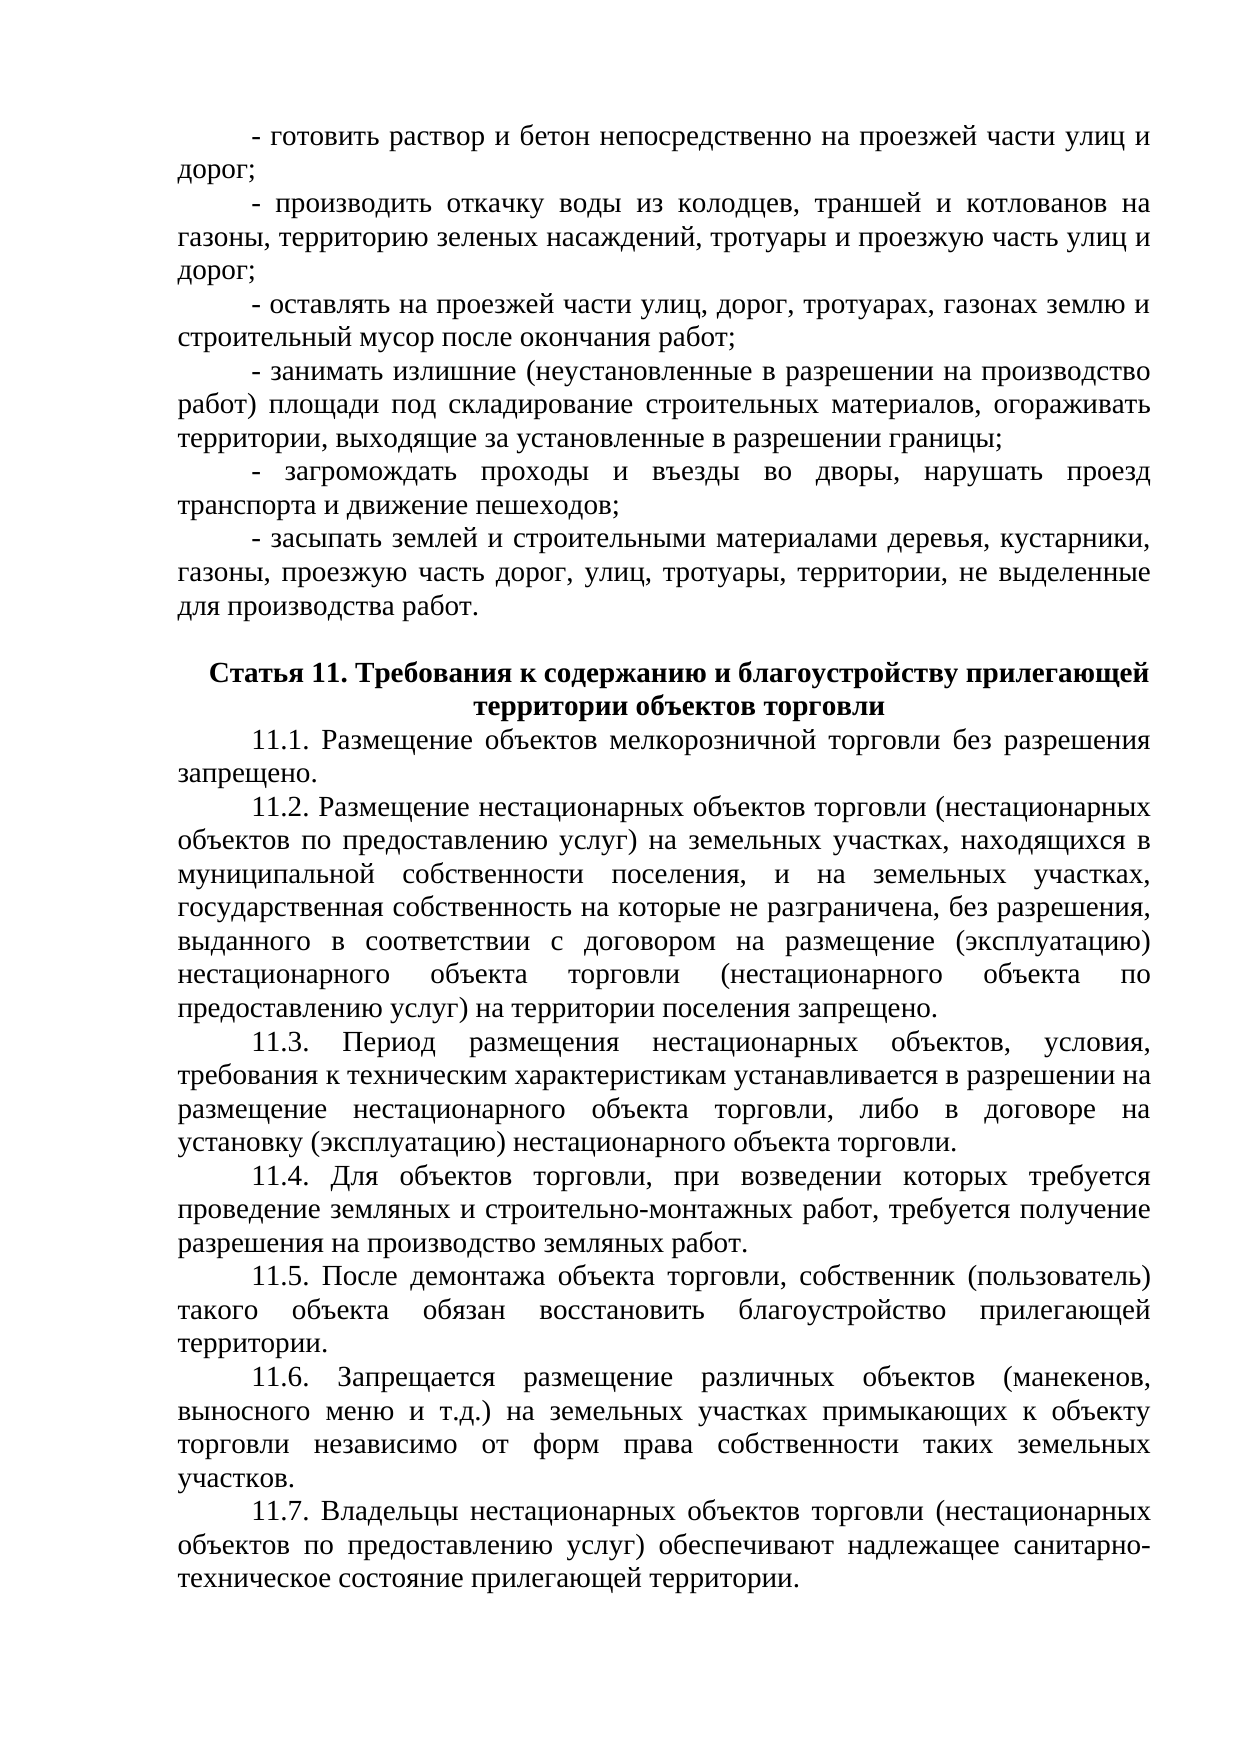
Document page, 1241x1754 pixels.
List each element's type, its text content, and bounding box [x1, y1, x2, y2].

text 11.2. Размещение нестационарных объектов торговли (нестационарных объектов по предоставлению услуг) на земельных участках, находящихся в муниципальной собственности поселения, и на земельных участках, государственная собственность на которые не разграничена, без разрешения, выданного в соответствии с договором на размещение (эксплуатацию) нестационарного объекта торговли (нестационарного объекта по предоставлению услуг) на территории поселения запрещено. [177, 789, 1152, 1024]
text - загромождать проходы и въезды во дворы, нарушать проезд транспорта и движение пешеходов; [177, 453, 1152, 521]
text 11.1. Размещение объектов мелкорозничной торговли без разрешения запрещено. [177, 722, 1152, 789]
text - готовить раствор и бетон непосредственно на проезжей части улиц и дорог; [177, 118, 1152, 185]
text 11.6. Запрещается размещение различных объектов (манекенов, выносного меню и т.д.) на земельных участках примыкающих к объекту торговли независимо от форм права собственности таких земельных участков. [177, 1359, 1152, 1493]
text 11.4. Для объектов торговли, при возведении которых требуется проведение земляных и строительно-монтажных работ, требуется получение разрешения на производство земляных работ. [177, 1158, 1152, 1258]
text 11.7. Владельцы нестационарных объектов торговли (нестационарных объектов по предоставлению услуг) обеспечивают надлежащее санитарно-техническое состояние прилегающей территории. [177, 1493, 1152, 1594]
text - засыпать землей и строительными материалами деревья, кустарники, газоны, проезжую часть дорог, улиц, тротуары, территории, не выделенные для производства работ. [177, 521, 1152, 621]
text - занимать излишние (неустановленные в разрешении на производство работ) площади под складирование строительных материалов, огораживать территории, выходящие за установленные в разрешении границы; [177, 353, 1152, 453]
text - производить откачку воды из колодцев, траншей и котлованов на газоны, территорию зеленых насаждений, тротуары и проезжую часть улиц и дорог; [177, 185, 1152, 286]
subtitle Статья 11. Требования к содержанию и благоустройству прилегающей территории объектов торговли [207, 655, 1152, 722]
text 11.5. После демонтажа объекта торговли, собственник (пользователь) такого объекта обязан восстановить благоустройство прилегающей территории. [177, 1258, 1152, 1359]
text 11.3. Период размещения нестационарных объектов, условия, требования к техническим характеристикам устанавливается в разрешении на размещение нестационарного объекта торговли, либо в договоре на установку (эксплуатацию) нестационарного объекта торговли. [177, 1024, 1152, 1158]
text - оставлять на проезжей части улиц, дорог, тротуарах, газонах землю и строительный мусор после окончания работ; [177, 286, 1152, 353]
